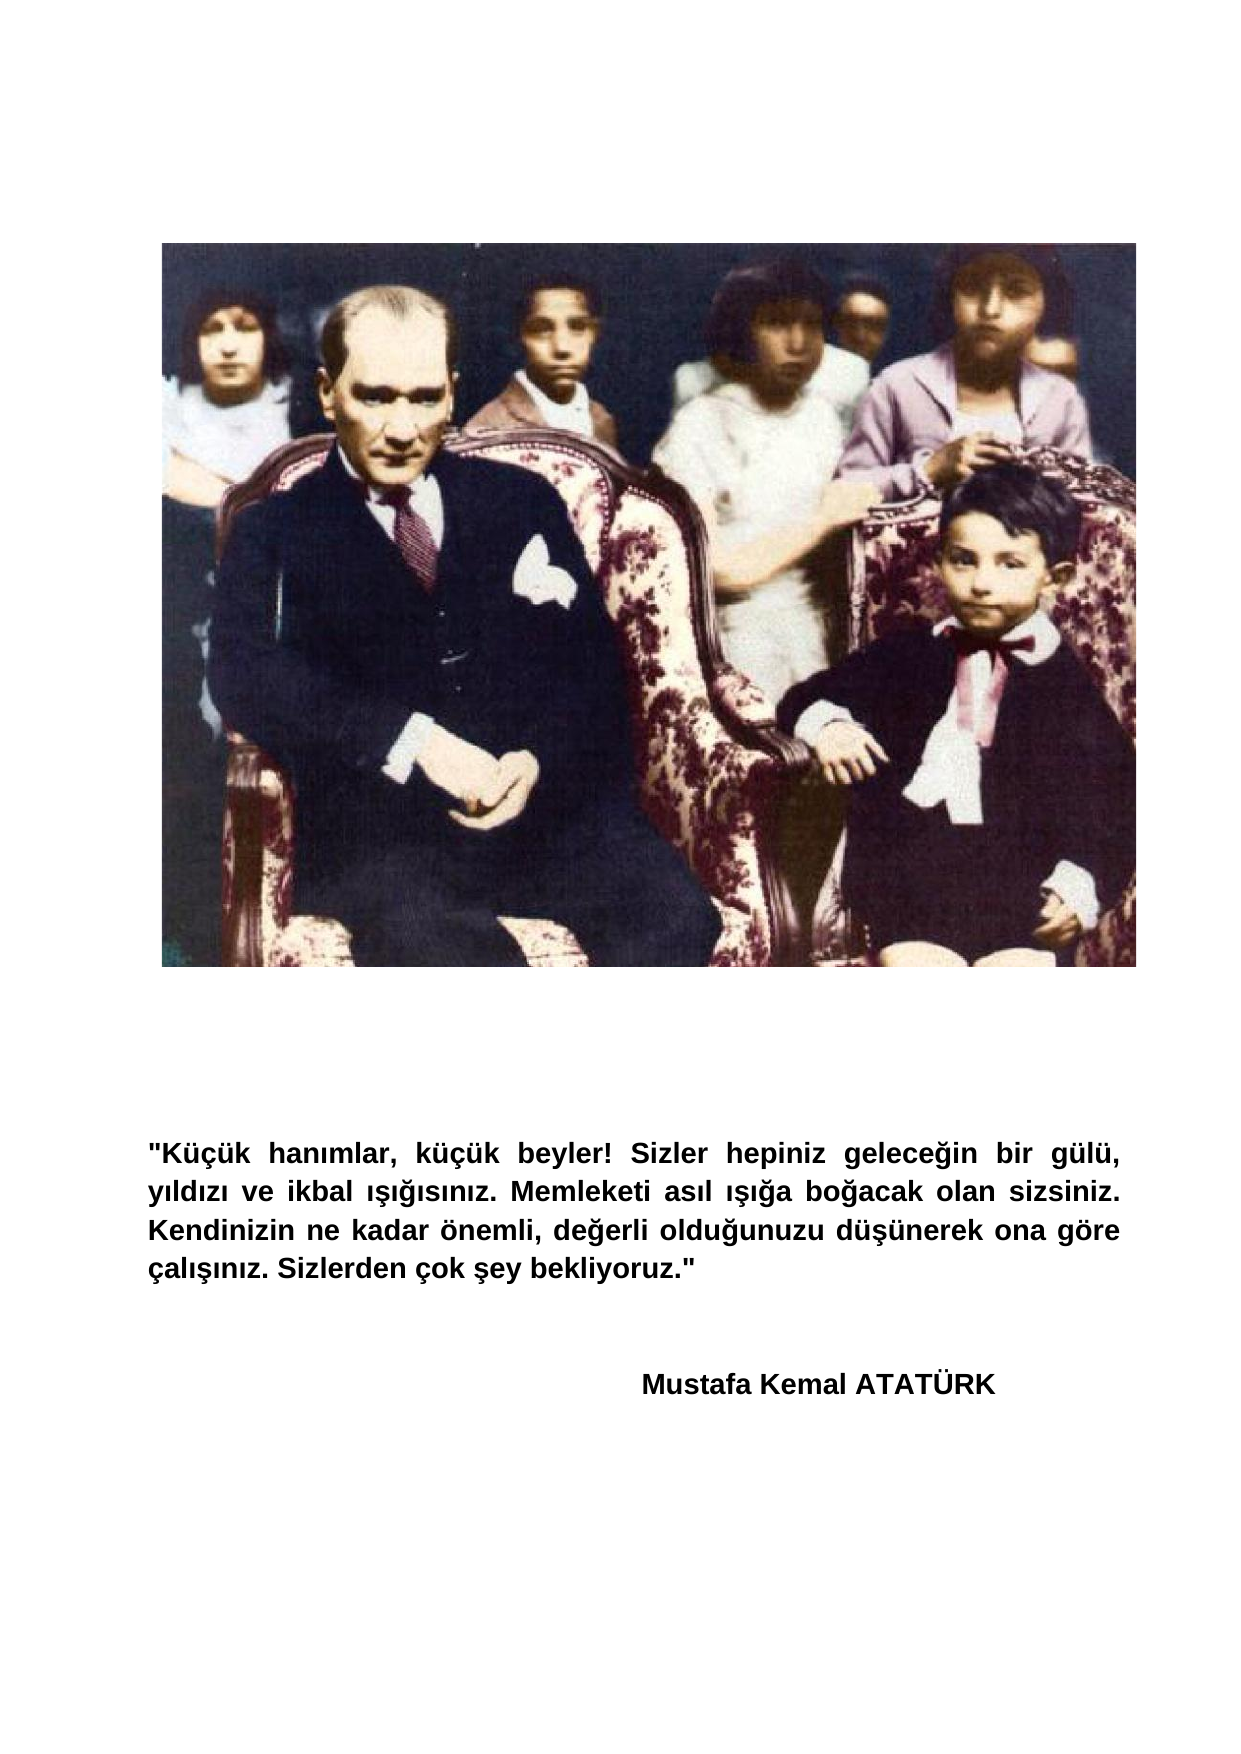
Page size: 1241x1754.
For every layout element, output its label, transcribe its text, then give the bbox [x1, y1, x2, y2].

text Mustafa Kemal ATATÜRK [148, 1367, 1122, 1401]
text "Küçük hanımlar, küçük beyler! Sizler hepiniz geleceğin bir gülü, yıldızı ve ikbal ışığısınız. Memleketi asıl ışığa boğacak olan sizsiniz. Kendinizin ne kadar önemli, değerli olduğunuzu düşünerek ona göre çalışınız. Sizlerden çok şey bekliyoruz." [148, 1136, 1122, 1285]
picture [161, 243, 1137, 967]
